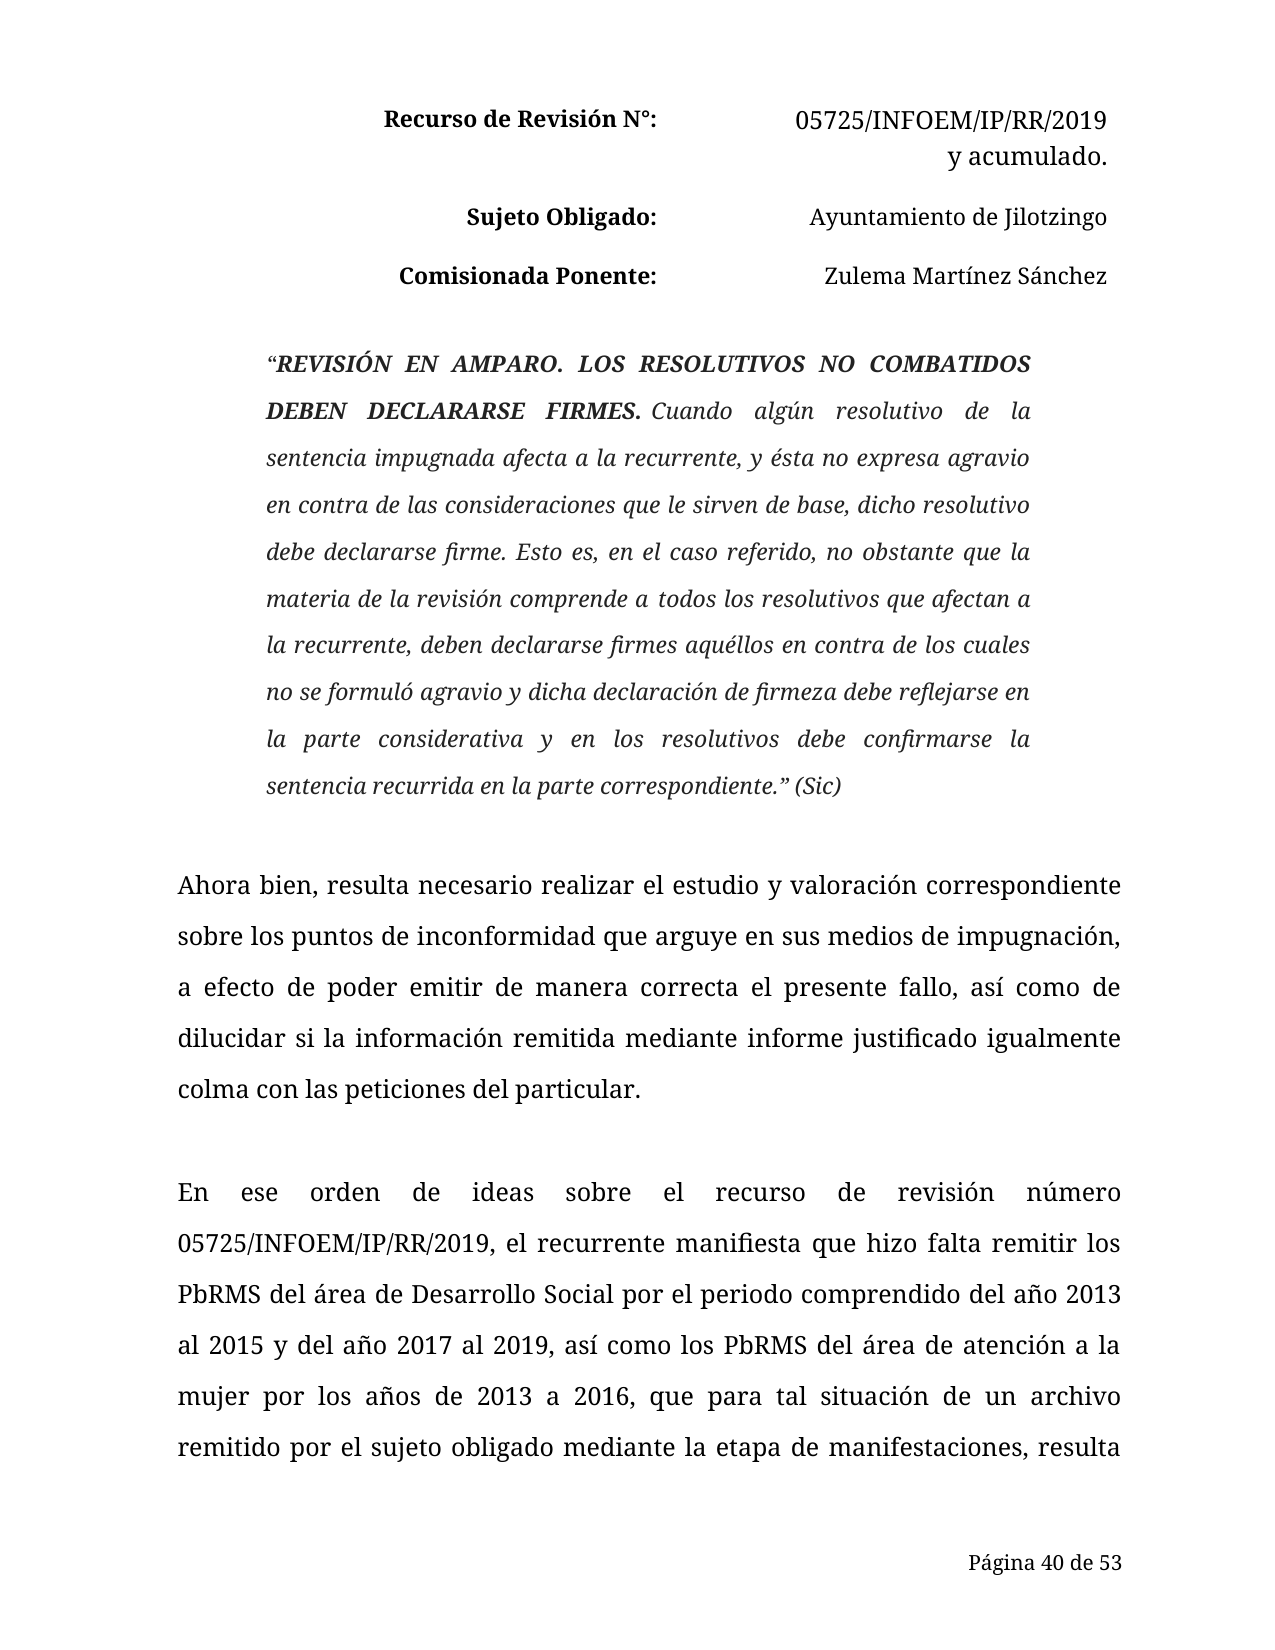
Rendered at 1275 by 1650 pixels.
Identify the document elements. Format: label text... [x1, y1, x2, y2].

text Ahora bien, resulta necesario realizar el estudio y valoración correspondiente sobre los puntos de inconformidad que arguye en sus medios de impugnación, a efecto de poder emitir de manera correcta el presente fallo, así como de dilucidar si la información remitida mediante informe justificado igualmente colma con las peticiones del particular. [177, 868, 1122, 1106]
text “REVISIÓN EN AMPARO. LOS RESOLUTIVOS NO COMBATIDOS DEBEN DECLARARSE FIRMES. Cuando algún resolutivo de la sentencia impugnada afecta a la recurrente, y ésta no expresa agravio en contra de las consideraciones que le sirven de base, dicho resolutivo debe declararse firme. Esto es, en el caso referido, no obstante que la materia de la revisión comprende a todos los resolutivos que afectan a la recurrente, deben declararse firmes aquéllos en contra de los cuales no se formuló agravio y dicha declaración de firmeza debe reflejarse en la parte considerativa y en los resolutivos debe confirmarse la sentencia recurrida en la parte correspondiente.” (Sic) [266, 348, 1034, 801]
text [177, 1174, 1122, 1463]
